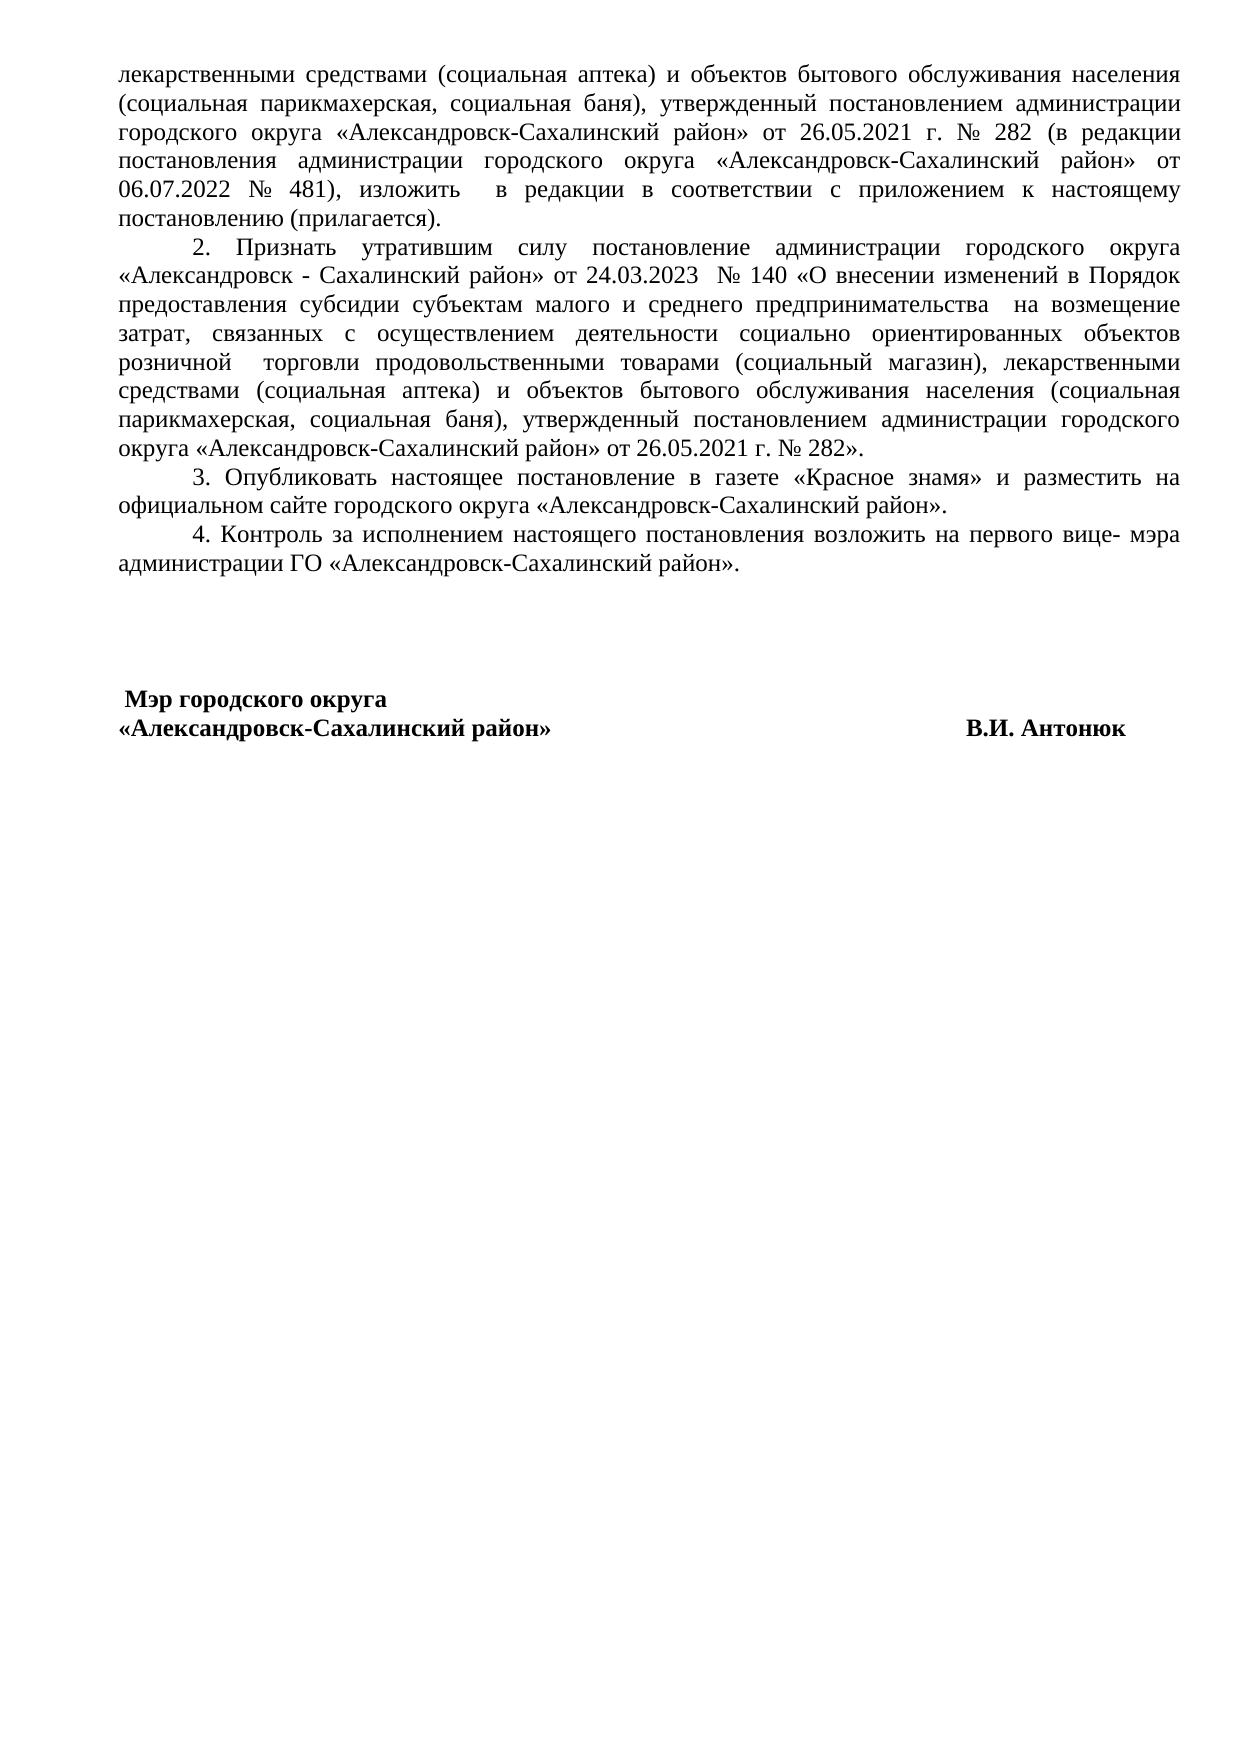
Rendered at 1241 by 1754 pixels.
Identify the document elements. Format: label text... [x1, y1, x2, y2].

table_header Мэр городского округа «Александровск-Сахалинский район» [118, 684, 661, 742]
text 4. Контроль за исполнением настоящего постановления возложить на первого вице- мэра администрации ГО «Александровск-Сахалинский район». [118, 519, 1181, 577]
table_header В.И. Антонюк [661, 684, 1137, 742]
text 2. Признать утратившим силу постановление администрации городского округа «Александровск - Сахалинский район» от 24.03.2023 № 140 «О внесении изменений в Порядок предоставления субсидии субъектам малого и среднего предпринимательства на возмещение затрат, связанных с осуществлением деятельности социально ориентированных объектов розничной торговли продовольственными товарами (социальный магазин), лекарственными средствами (социальная аптека) и объектов бытового обслуживания населения (социальная парикмахерская, социальная баня), утвержденный постановлением администрации городского округа «Александровск-Сахалинский район» от 26.05.2021 г. № 282». [118, 232, 1181, 462]
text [118, 59, 1181, 232]
text 3. Опубликовать настоящее постановление в газете «Красное знамя» и разместить на официальном сайте городского округа «Александровск-Сахалинский район». [118, 462, 1181, 519]
